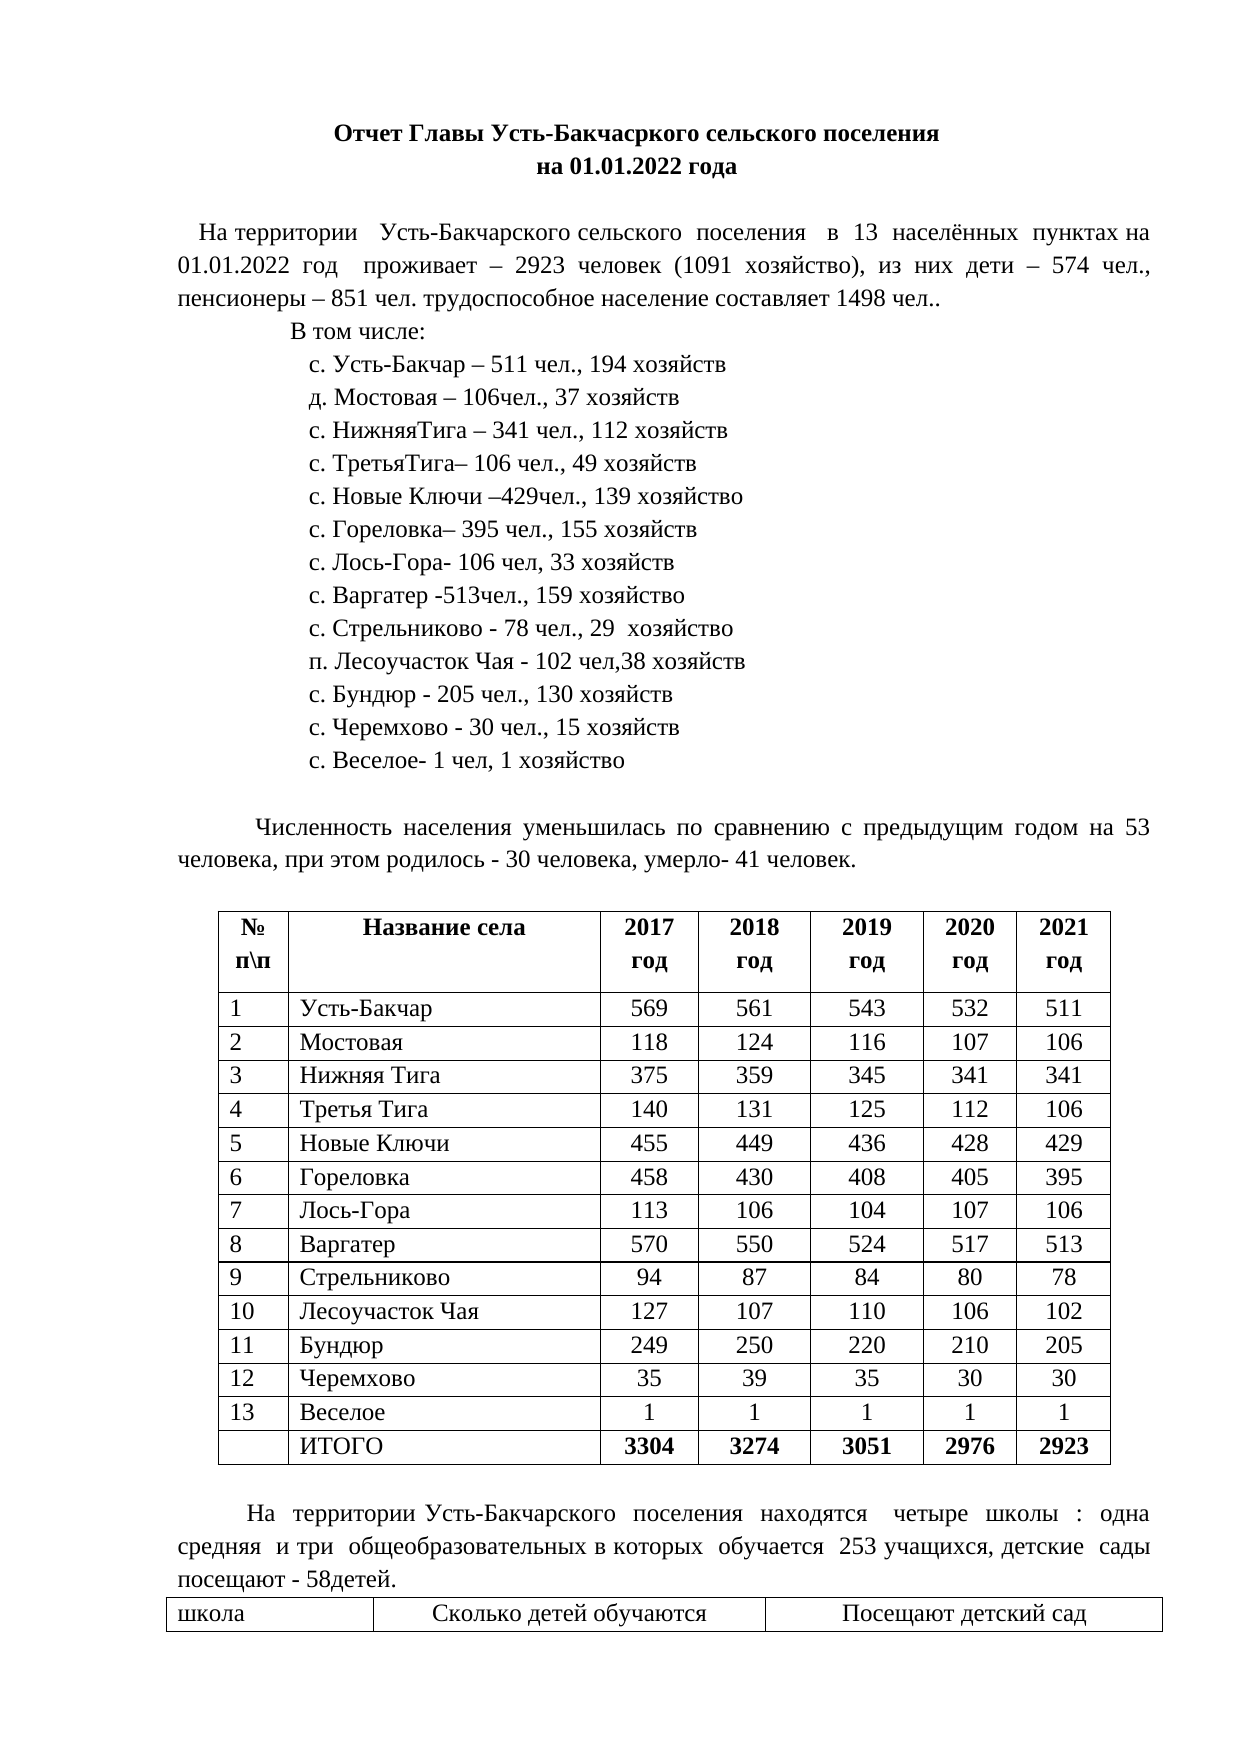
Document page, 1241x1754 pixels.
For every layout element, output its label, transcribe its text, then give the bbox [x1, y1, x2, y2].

table_cell Мостовая [289, 1027, 600, 1059]
text Отчет Главы Усть-Бакчасркого сельского поселения [177, 118, 1096, 147]
table_cell 405 [924, 1162, 1016, 1194]
table_cell 131 [699, 1094, 810, 1127]
table_cell 359 [699, 1061, 810, 1093]
text с. ТретьяТига– 106 чел., 49 хозяйств [177, 448, 1152, 477]
table_cell 127 [601, 1296, 698, 1329]
table_cell 408 [811, 1162, 923, 1194]
text с. Бундюр - 205 чел., 130 хозяйств [177, 679, 1152, 708]
table_cell 210 [924, 1330, 1016, 1362]
table_cell 5 [219, 1128, 288, 1161]
table_cell 550 [699, 1229, 810, 1261]
table_cell 84 [811, 1263, 923, 1295]
table_cell 30 [924, 1364, 1016, 1396]
table_cell 513 [1017, 1229, 1110, 1261]
table_cell 39 [699, 1364, 810, 1396]
table_cell 205 [1017, 1330, 1110, 1362]
table_cell 2976 [924, 1431, 1016, 1464]
table_cell 12 [219, 1364, 288, 1396]
text В том числе: [177, 316, 1152, 345]
table_cell 112 [924, 1094, 1016, 1127]
text На территории Усть-Бакчарского поселения находятся четыре школы : одна средняя и три общеобразовательных в которых обучается 253 учащихся, детские сады посещают - 58детей. [177, 1498, 1152, 1593]
table_cell Третья Тига [289, 1094, 600, 1127]
table_cell 107 [699, 1296, 810, 1329]
table_cell 1 [699, 1397, 810, 1430]
text с. Варгатер -513чел., 159 хозяйство [177, 580, 1152, 609]
table_cell 428 [924, 1128, 1016, 1161]
table_header 2018 год [699, 912, 810, 992]
table_cell Новые Ключи [289, 1128, 600, 1161]
table_header Сколько детей обучаются [374, 1598, 765, 1631]
table_cell 106 [1017, 1027, 1110, 1059]
table_cell 395 [1017, 1162, 1110, 1194]
table_cell 524 [811, 1229, 923, 1261]
table_cell 250 [699, 1330, 810, 1362]
table_cell Гореловка [289, 1162, 600, 1194]
table_cell 430 [699, 1162, 810, 1194]
table_cell 341 [924, 1061, 1016, 1093]
table_header 2020 год [924, 912, 1016, 992]
table_cell 118 [601, 1027, 698, 1059]
text с. Новые Ключи –429чел., 139 хозяйство [177, 481, 1152, 510]
table_cell 511 [1017, 993, 1110, 1026]
table_cell Черемхово [289, 1364, 600, 1396]
table_cell 449 [699, 1128, 810, 1161]
table_cell 113 [601, 1195, 698, 1228]
table_cell 561 [699, 993, 810, 1026]
table_header 2021 год [1017, 912, 1110, 992]
text с. НижняяТига – 341 чел., 112 хозяйств [177, 415, 1152, 444]
table_header Посещают детский сад [766, 1598, 1162, 1631]
table_header Название села [289, 912, 600, 992]
table_cell [219, 1431, 288, 1464]
text д. Мостовая – 106чел., 37 хозяйств [177, 382, 1152, 411]
table_cell 1 [924, 1397, 1016, 1430]
table_cell 2923 [1017, 1431, 1110, 1464]
table_cell 532 [924, 993, 1016, 1026]
table_cell 106 [1017, 1195, 1110, 1228]
table_cell 10 [219, 1296, 288, 1329]
table_cell 6 [219, 1162, 288, 1194]
table_cell Веселое [289, 1397, 600, 1430]
table_cell 7 [219, 1195, 288, 1228]
table_cell 106 [924, 1296, 1016, 1329]
table_cell 249 [601, 1330, 698, 1362]
text с. Гореловка– 395 чел., 155 хозяйств [177, 514, 1152, 543]
table_cell Стрельниково [289, 1263, 600, 1295]
text с. Черемхово - 30 чел., 15 хозяйств [177, 712, 1152, 741]
table_cell 140 [601, 1094, 698, 1127]
table_cell 106 [1017, 1094, 1110, 1127]
table_header 2017 год [601, 912, 698, 992]
table_cell Лесоучасток Чая [289, 1296, 600, 1329]
table_cell 1 [219, 993, 288, 1026]
table_cell 455 [601, 1128, 698, 1161]
table_cell 3 [219, 1061, 288, 1093]
table_cell 1 [1017, 1397, 1110, 1430]
table_cell Бундюр [289, 1330, 600, 1362]
table_cell 436 [811, 1128, 923, 1161]
table_cell 8 [219, 1229, 288, 1261]
text с. Лось-Гора- 106 чел, 33 хозяйств [177, 547, 1152, 576]
table_cell 458 [601, 1162, 698, 1194]
table_cell 3304 [601, 1431, 698, 1464]
table_header 2019 год [811, 912, 923, 992]
table_cell 517 [924, 1229, 1016, 1261]
table_cell 2 [219, 1027, 288, 1059]
table_cell Нижняя Тига [289, 1061, 600, 1093]
table_cell 80 [924, 1263, 1016, 1295]
table_cell 30 [1017, 1364, 1110, 1396]
table_cell 11 [219, 1330, 288, 1362]
table_cell 220 [811, 1330, 923, 1362]
table_cell 345 [811, 1061, 923, 1093]
table_cell 3274 [699, 1431, 810, 1464]
table_cell 104 [811, 1195, 923, 1228]
table_cell Усть-Бакчар [289, 993, 600, 1026]
text Численность населения уменьшилась по сравнению с предыдущим годом на 53 человека, при этом родилось - 30 человека, умерло- 41 человек. [177, 812, 1152, 873]
table_cell 4 [219, 1094, 288, 1127]
table_cell 543 [811, 993, 923, 1026]
table_cell 110 [811, 1296, 923, 1329]
table_cell ИТОГО [289, 1431, 600, 1464]
table_cell Лось-Гора [289, 1195, 600, 1228]
table_cell 1 [811, 1397, 923, 1430]
table_cell 94 [601, 1263, 698, 1295]
table_cell 106 [699, 1195, 810, 1228]
table_cell 429 [1017, 1128, 1110, 1161]
text с. Веселое- 1 чел, 1 хозяйство [177, 746, 1152, 774]
table_cell 13 [219, 1397, 288, 1430]
text п. Лесоучасток Чая - 102 чел,38 хозяйств [177, 646, 1152, 675]
table_header № п\п [219, 912, 288, 992]
table_cell 375 [601, 1061, 698, 1093]
table_cell 124 [699, 1027, 810, 1059]
table_header школа [167, 1598, 373, 1631]
table_cell 3051 [811, 1431, 923, 1464]
table_cell 107 [924, 1195, 1016, 1228]
table_cell 125 [811, 1094, 923, 1127]
table_cell 570 [601, 1229, 698, 1261]
table_cell 116 [811, 1027, 923, 1059]
text На территории Усть-Бакчарского сельского поселения в 13 населённых пунктах на 01.01.2022 год проживает – 2923 человек (1091 хозяйство), из них дети – 574 чел., пенсионеры – 851 чел. трудоспособное население составляет 1498 чел.. [177, 217, 1152, 312]
text на 01.01.2022 года [177, 151, 1096, 180]
table_cell 1 [601, 1397, 698, 1430]
table_cell 35 [601, 1364, 698, 1396]
table_cell 35 [811, 1364, 923, 1396]
table_cell 87 [699, 1263, 810, 1295]
table_cell Варгатер [289, 1229, 600, 1261]
table_cell 9 [219, 1263, 288, 1295]
text с. Стрельниково - 78 чел., 29 хозяйство [177, 613, 1152, 642]
table_cell 78 [1017, 1263, 1110, 1295]
table_cell 107 [924, 1027, 1016, 1059]
table_cell 102 [1017, 1296, 1110, 1329]
table_cell 569 [601, 993, 698, 1026]
text с. Усть-Бакчар – 511 чел., 194 хозяйств [177, 349, 1152, 378]
table_cell 341 [1017, 1061, 1110, 1093]
